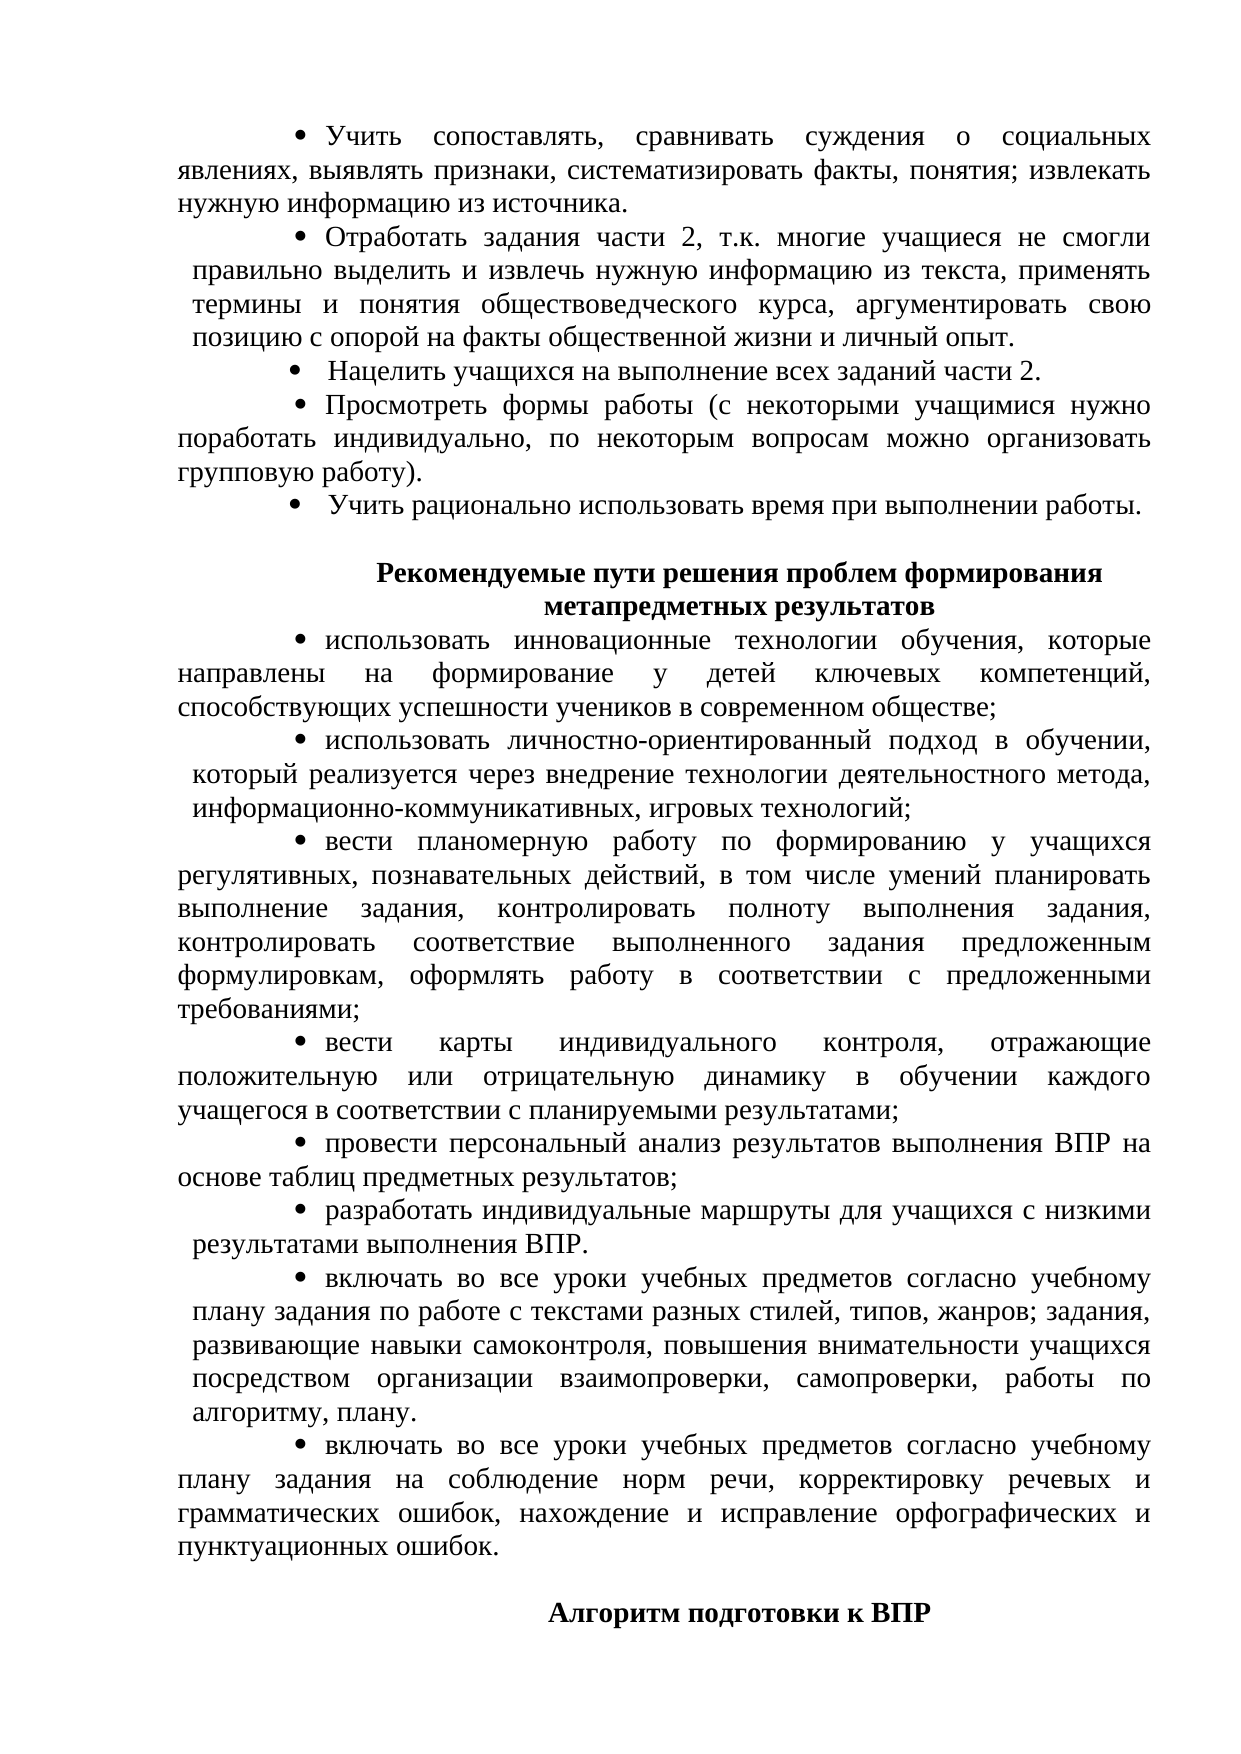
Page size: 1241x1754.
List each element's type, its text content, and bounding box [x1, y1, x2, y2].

list Рекомендуемые пути решения проблем формирования [327, 555, 1152, 588]
list Просмотреть формы работы (с некоторыми учащимися нужно поработать индивидуально, по некоторым вопросам можно организовать групповую работу). [177, 387, 1152, 487]
list включать во все уроки учебных предметов согласно учебному плану задания на соблюдение норм речи, корректировку речевых и грамматических ошибок, нахождение и исправление орфографических и пунктуационных ошибок. [177, 1427, 1152, 1562]
list Алгоритм подготовки к ВПР [327, 1595, 1152, 1629]
list вести карты индивидуального контроля, отражающие положительную или отрицательную динамику в обучении каждого учащегося в соответствии с планируемыми результатами; [177, 1024, 1152, 1125]
list включать во все уроки учебных предметов согласно учебному плану задания по работе с текстами разных стилей, типов, жанров; задания, развивающие навыки самоконтроля, повышения внимательности учащихся посредством организации взаимопроверки, самопроверки, работы по алгоритму, плану. [192, 1260, 1152, 1427]
list Отработать задания части 2, т.к. многие учащиеся не смогли правильно выделить и извлечь нужную информацию из текста, применять термины и понятия обществоведческого курса, аргументировать свою позицию с опорой на факты общественной жизни и личный опыт. [192, 219, 1152, 353]
list провести персональный анализ результатов выполнения ВПР на основе таблиц предметных результатов; [177, 1125, 1152, 1192]
list использовать инновационные технологии обучения, которые направлены на формирование у детей ключевых компетенций, способствующих успешности учеников в современном обществе; [177, 622, 1152, 722]
list Нацелить учащихся на выполнение всех заданий части 2. [290, 353, 1152, 387]
list Учить рационально использовать время при выполнении работы. [290, 487, 1152, 521]
list разработать индивидуальные маршруты для учащихся с низкими результатами выполнения ВПР. [192, 1192, 1152, 1260]
list вести планомерную работу по формированию у учащихся регулятивных, познавательных действий, в том числе умений планировать выполнение задания, контролировать полноту выполнения задания, контролировать соответствие выполненного задания предложенным формулировкам, оформлять работу в соответствии с предложенными требованиями; [177, 823, 1152, 1024]
list Учить сопоставлять, сравнивать суждения о социальных явлениях, выявлять признаки, систематизировать факты, понятия; извлекать нужную информацию из источника. [177, 118, 1152, 219]
list метапредметных результатов [327, 588, 1152, 622]
list использовать личностно-ориентированный подход в обучении, который реализуется через внедрение технологии деятельностного метода, информационно-коммуникативных, игровых технологий; [192, 722, 1152, 823]
